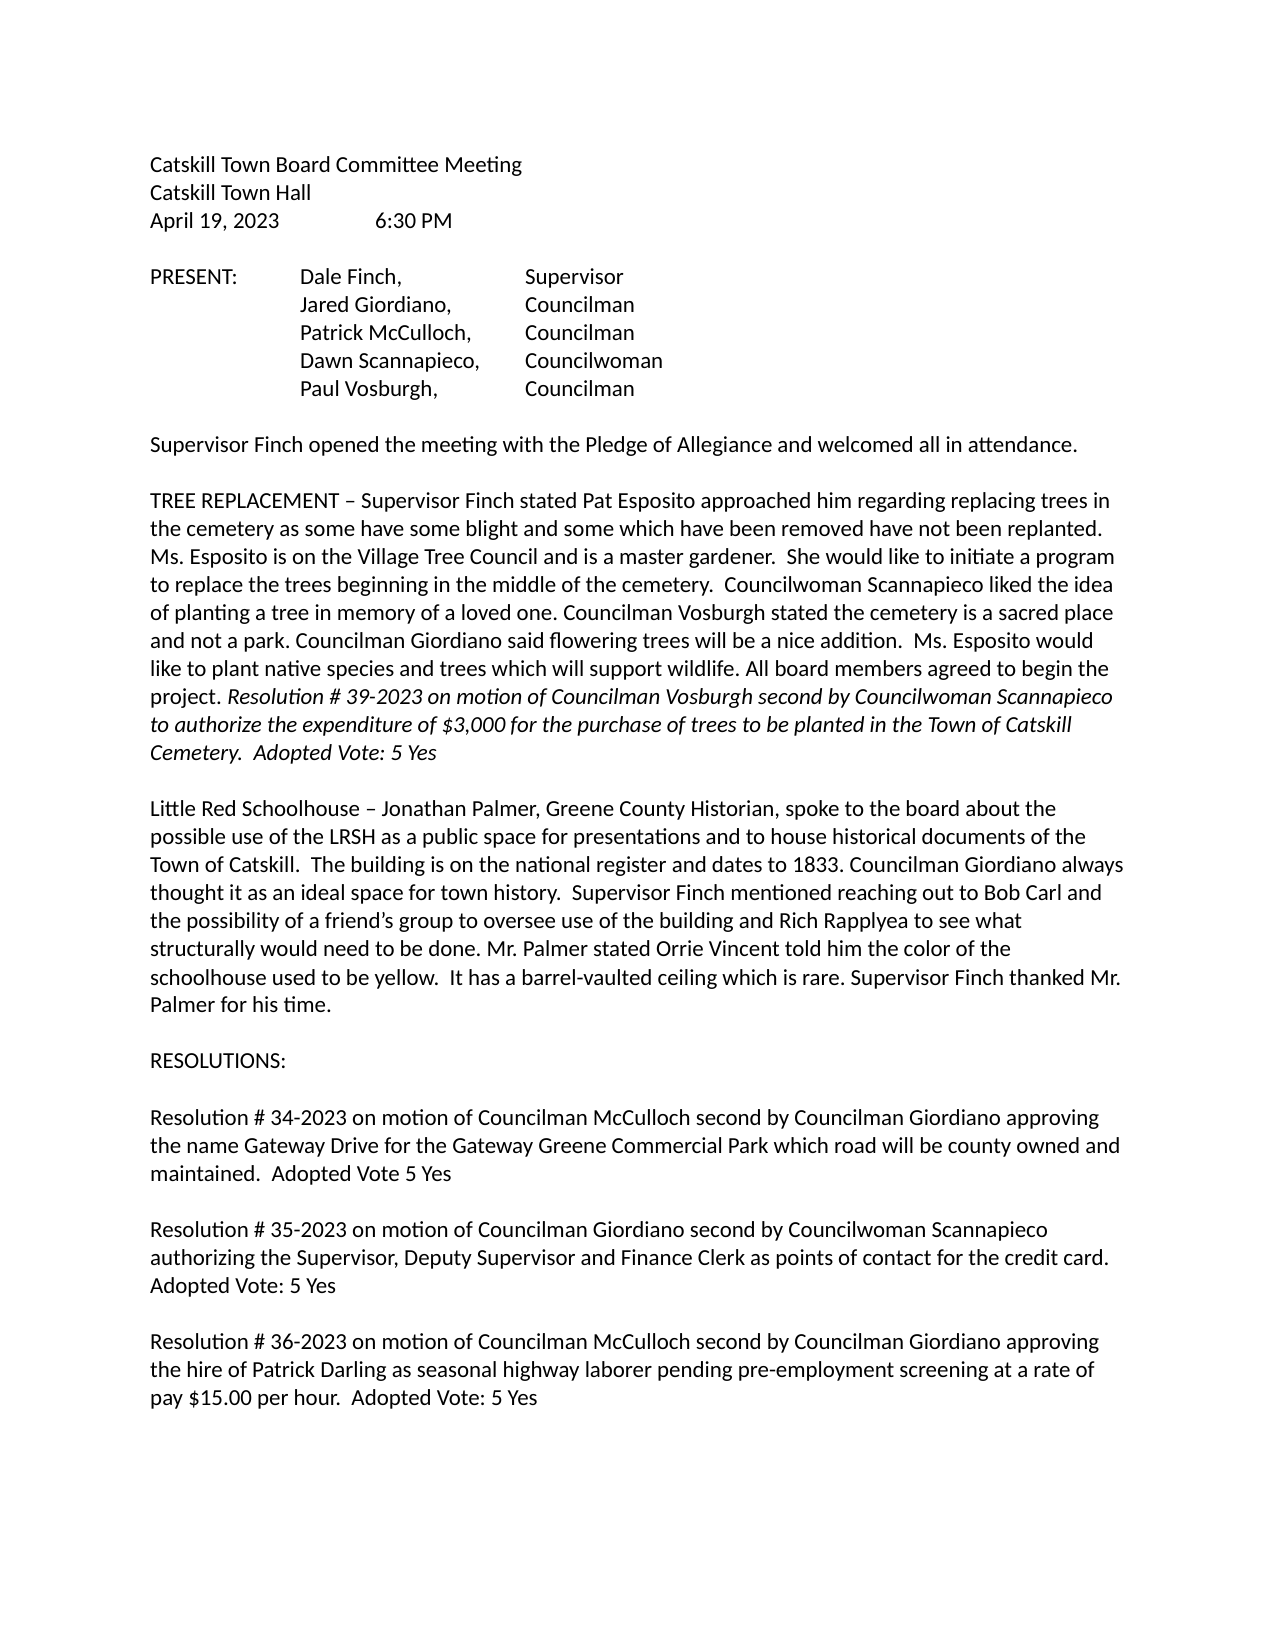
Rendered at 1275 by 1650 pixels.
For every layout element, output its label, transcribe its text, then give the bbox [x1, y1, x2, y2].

text Dawn Scannapieco, Councilwoman [150, 346, 1125, 374]
text Resolution # 35-2023 on motion of Councilman Giordiano second by Councilwoman Scannapieco authorizing the Supervisor, Deputy Supervisor and Finance Clerk as points of contact for the credit card. Adopted Vote: 5 Yes [150, 1215, 1125, 1299]
text Little Red Schoolhouse – Jonathan Palmer, Greene County Historian, spoke to the board about the possible use of the LRSH as a public space for presentations and to house historical documents of the Town of Catskill. The building is on the national register and dates to 1833. Councilman Giordiano always thought it as an ideal space for town history. Supervisor Finch mentioned reaching out to Bob Carl and the possibility of a friend’s group to oversee use of the building and Rich Rapplyea to see what structurally would need to be done. Mr. Palmer stated Orrie Vincent told him the color of the schoolhouse used to be yellow. It has a barrel-vaulted ceiling which is rare. Supervisor Finch thanked Mr. Palmer for his time. [150, 794, 1125, 1019]
text Catskill Town Board Committee Meeting [150, 150, 1125, 178]
text Paul Vosburgh, Councilman [150, 374, 1125, 402]
text Resolution # 34-2023 on motion of Councilman McCulloch second by Councilman Giordiano approving the name Gateway Drive for the Gateway Greene Commercial Park which road will be county owned and maintained. Adopted Vote 5 Yes [150, 1103, 1125, 1187]
text Patrick McCulloch, Councilman [150, 318, 1125, 346]
text Resolution # 36-2023 on motion of Councilman McCulloch second by Councilman Giordiano approving the hire of Patrick Darling as seasonal highway laborer pending pre-employment screening at a rate of pay $15.00 per hour. Adopted Vote: 5 Yes [150, 1327, 1125, 1411]
text Jared Giordiano, Councilman [150, 290, 1125, 318]
text PRESENT: Dale Finch, Supervisor [150, 262, 1125, 290]
text TREE REPLACEMENT – Supervisor Finch stated Pat Esposito approached him regarding replacing trees in the cemetery as some have some blight and some which have been removed have not been replanted. Ms. Esposito is on the Village Tree Council and is a master gardener. She would like to initiate a program to replace the trees beginning in the middle of the cemetery. Councilwoman Scannapieco liked the idea of planting a tree in memory of a loved one. Councilman Vosburgh stated the cemetery is a sacred place and not a park. Councilman Giordiano said flowering trees will be a nice addition. Ms. Esposito would like to plant native species and trees which will support wildlife. All board members agreed to begin the project. Resolution # 39-2023 on motion of Councilman Vosburgh second by Councilwoman Scannapieco to authorize the expenditure of $3,000 for the purchase of trees to be planted in the Town of Catskill Cemetery. Adopted Vote: 5 Yes [150, 486, 1125, 766]
text RESOLUTIONS: [150, 1047, 1125, 1075]
text April 19, 2023 6:30 PM [150, 206, 1125, 234]
text Catskill Town Hall [150, 178, 1125, 206]
text Supervisor Finch opened the meeting with the Pledge of Allegiance and welcomed all in attendance. [150, 430, 1125, 458]
